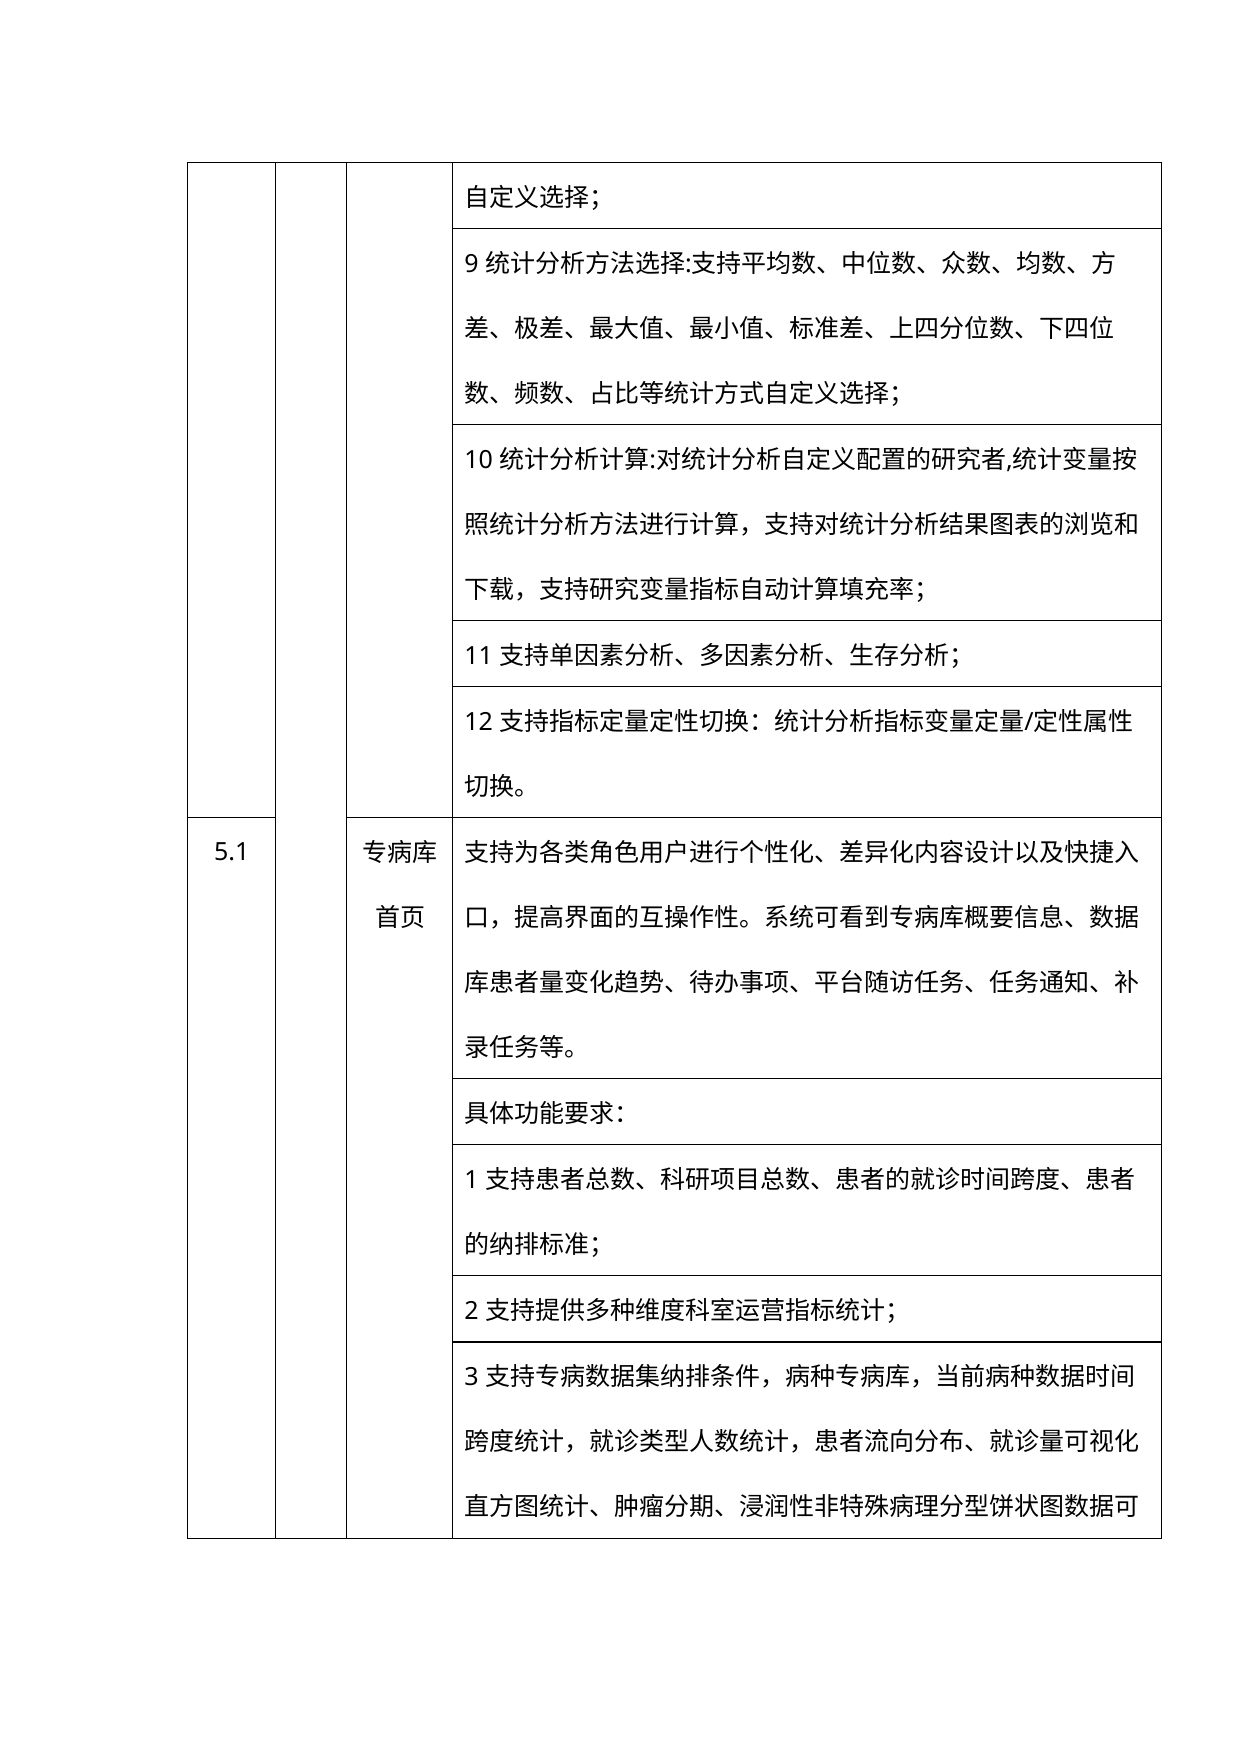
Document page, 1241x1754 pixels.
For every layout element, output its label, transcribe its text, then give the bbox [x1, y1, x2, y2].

table_cell 11 支持单因素分析、多因素分析、生存分析； [453, 621, 1161, 686]
table_cell 2 支持提供多种维度科室运营指标统计； [453, 1276, 1161, 1341]
table_cell 支持为各类角色用户进行个性化、差异化内容设计以及快捷入口，提高界面的互操作性。系统可看到专病库概要信息、数据库患者量变化趋势、待办事项、平台随访任务、任务通知、补录任务等。 [453, 818, 1161, 1078]
table_cell 1 支持患者总数、科研项目总数、患者的就诊时间跨度、患者的纳排标准； [453, 1145, 1161, 1275]
table_cell 具体功能要求： [453, 1079, 1161, 1144]
table_cell 9 统计分析方法选择:支持平均数、中位数、众数、均数、方差、极差、最大值、最小值、标准差、上四分位数、下四位数、频数、占比等统计方式自定义选择； [453, 229, 1161, 424]
table_cell 5.1 [188, 818, 275, 1537]
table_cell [453, 1343, 1161, 1537]
table_cell 10 统计分析计算:对统计分析自定义配置的研究者,统计变量按照统计分析方法进行计算，支持对统计分析结果图表的浏览和下载，支持研究变量指标自动计算填充率； [453, 425, 1161, 620]
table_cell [453, 163, 1161, 228]
table_cell 专病库首页 [347, 818, 452, 1537]
table_cell 12 支持指标定量定性切换：统计分析指标变量定量/定性属性切换。 [453, 687, 1161, 817]
